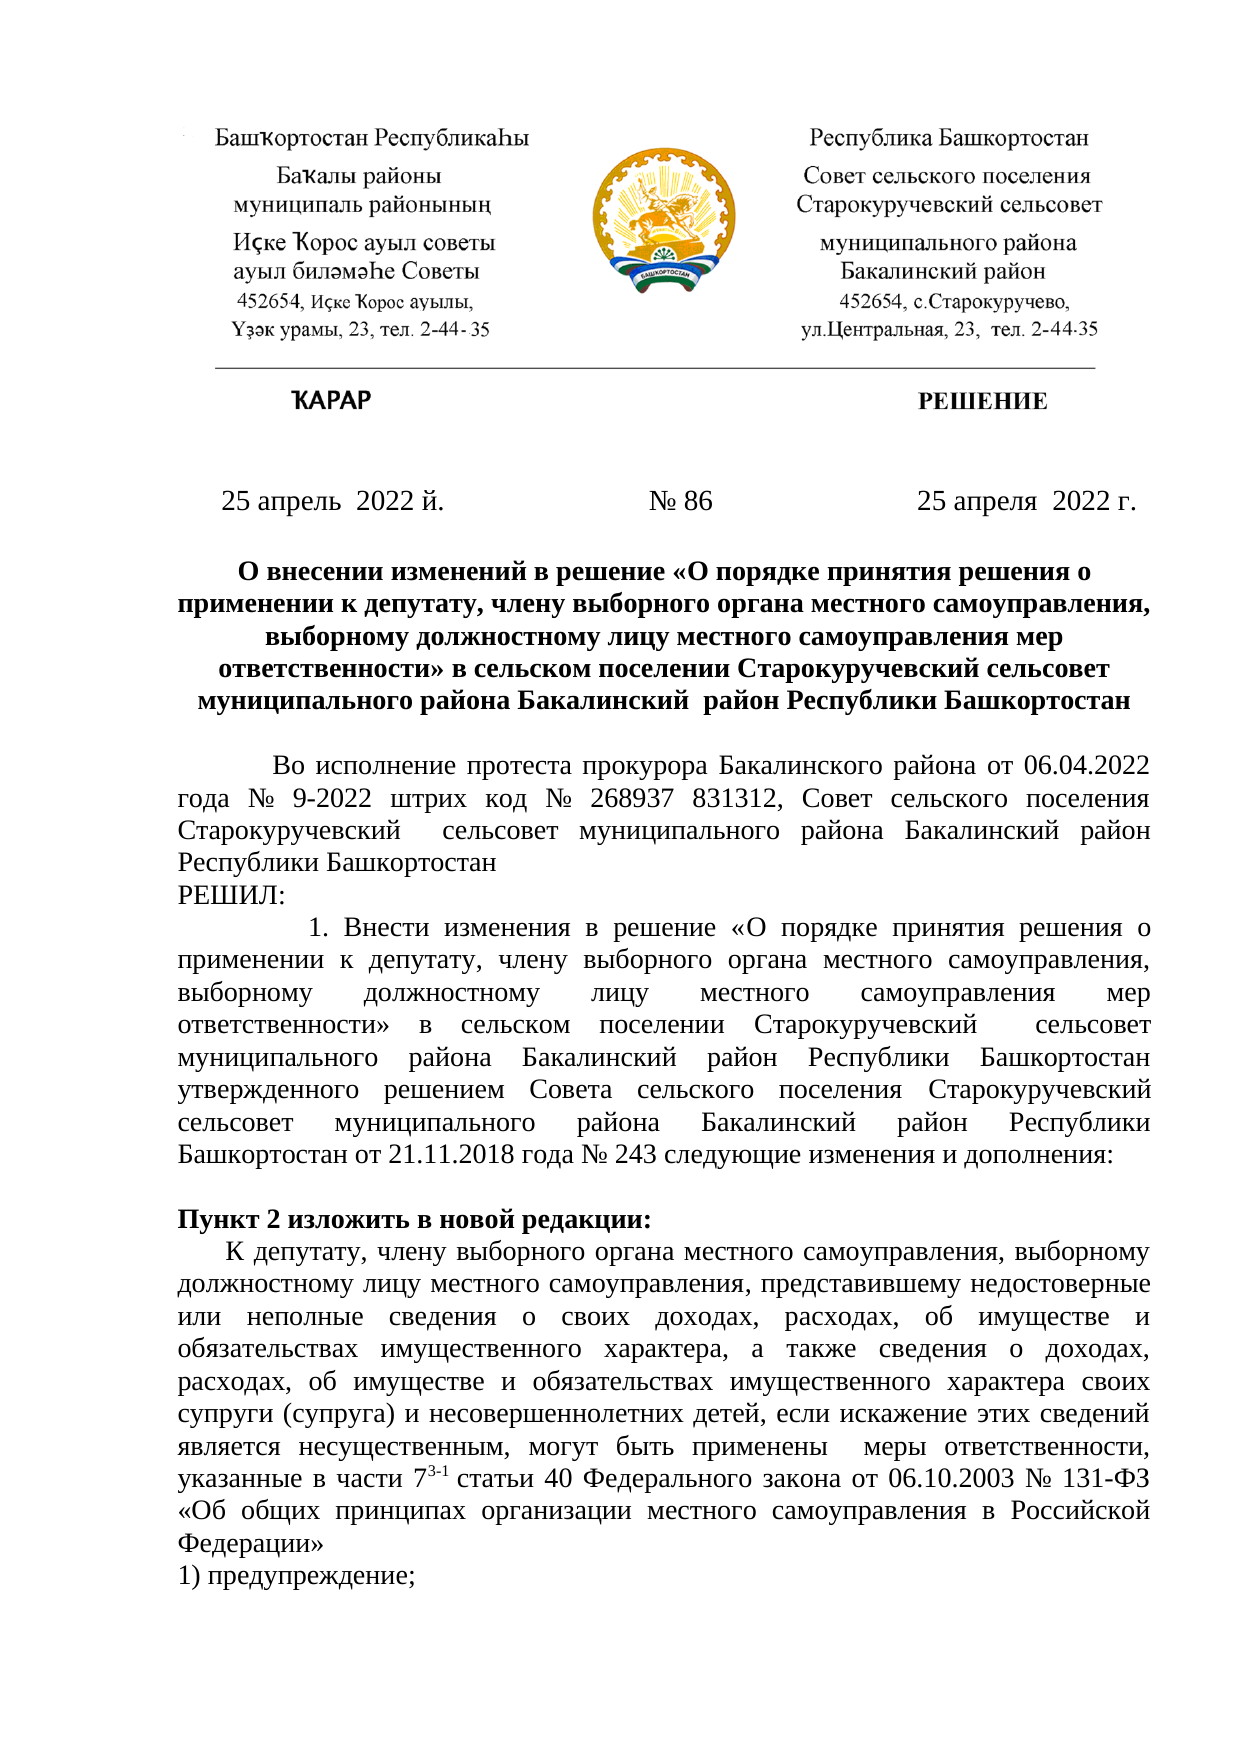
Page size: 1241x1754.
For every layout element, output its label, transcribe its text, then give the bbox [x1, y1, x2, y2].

text 1. Внести изменения в решение «О порядке принятия решения о применении к депутату, члену выборного органа местного самоуправления, выборному должностному лицу местного самоуправления мер ответственности» в сельском поселении Старокуручевский сельсовет муниципального района Бакалинский район Республики Башкортостан утвержденного решением Совета сельского поселения Старокуручевский сельсовет муниципального района Бакалинский район Республики Башкортостан от 21.11.2018 года № 243 следующие изменения и дополнения: [177, 910, 1152, 1169]
text Пункт 2 изложить в новой редакции: [177, 1202, 1152, 1234]
text Во исполнение протеста прокурора Бакалинского района от 06.04.2022 года № 9-2022 штрих код № 268937 831312, Совет сельского поселения Старокуручевский сельсовет муниципального района Бакалинский район Республики Башкортостан [177, 748, 1152, 878]
text К депутату, члену выборного органа местного самоуправления, выборному должностному лицу местного самоуправления, представившему недостоверные или неполные сведения о своих доходах, расходах, об имуществе и обязательствах имущественного характера, а также сведения о доходах, расходах, об имуществе и обязательствах имущественного характера своих супруги (супруга) и несовершеннолетних детей, если искажение этих сведений является несущественным, могут быть применены меры ответственности, указанные в части 73-1 статьи 40 Федерального закона от 06.10.2003 № 131-ФЗ «Об общих принципах организации местного самоуправления в Российской Федерации» [177, 1234, 1152, 1558]
text РЕШИЛ: [177, 878, 1152, 910]
text 25 апрель 2022 й. № 86 25 апреля 2022 г. [177, 483, 1152, 516]
text 1) предупреждение; [177, 1558, 1152, 1591]
picture [182, 118, 1152, 419]
text О внесении изменений в решение «О порядке принятия решения о применении к депутату, члену выборного органа местного самоуправления, выборному должностному лицу местного самоуправления мер ответственности» в сельском поселении Старокуручевский сельсовет муниципального района Бакалинский район Республики Башкортостан [177, 554, 1152, 716]
